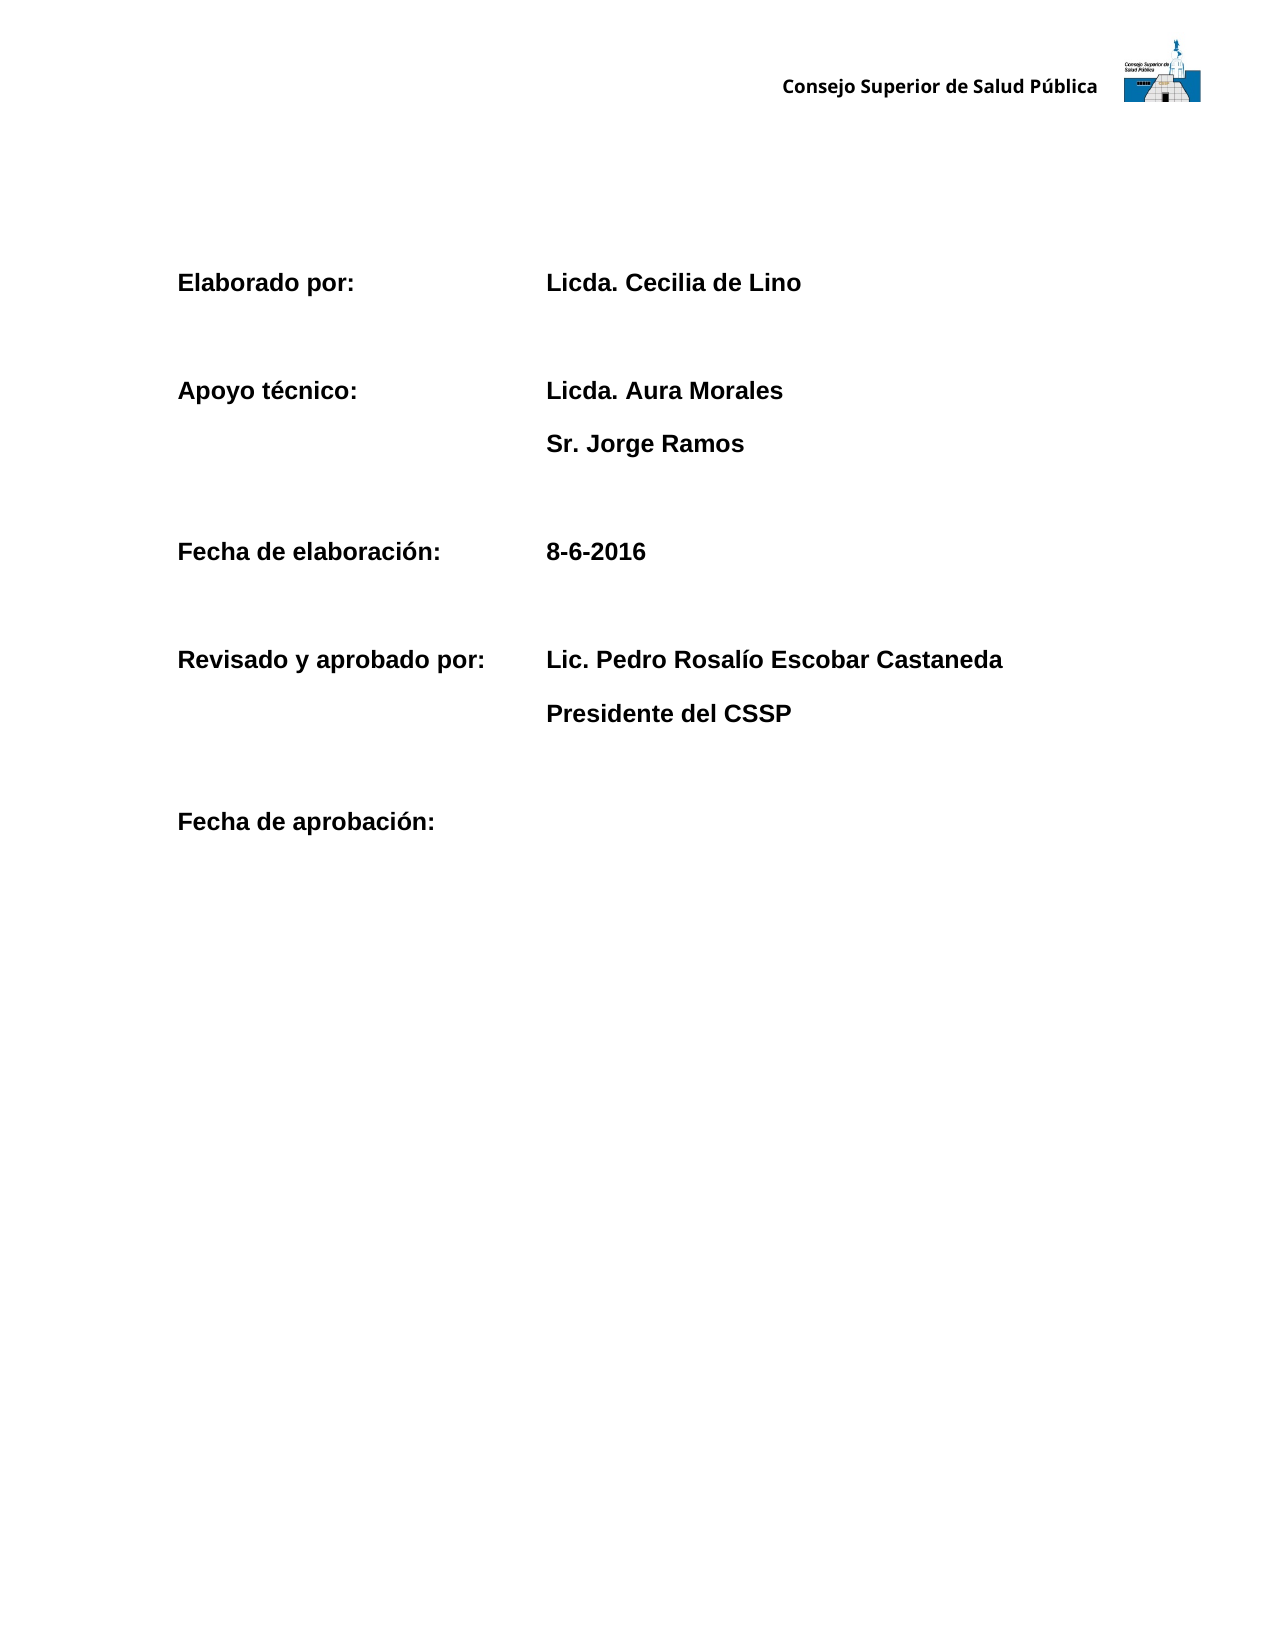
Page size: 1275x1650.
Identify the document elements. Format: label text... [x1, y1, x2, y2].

picture [1192, 78, 1196, 94]
text Fecha de aprobación: [177, 806, 1098, 835]
text Sr. Jorge Ramos [177, 429, 1098, 458]
picture [1123, 32, 1201, 102]
text Revisado y aprobado por: Lic. Pedro Rosalío Escobar Castaneda [177, 645, 1098, 674]
text Apoyo técnico: Licda. Aura Morales [177, 376, 1098, 404]
text Presidente del CSSP [177, 699, 1098, 727]
text Fecha de elaboración: 8-6-2016 [177, 537, 1098, 566]
text Elaborado por: Licda. Cecilia de Lino [177, 268, 1098, 297]
